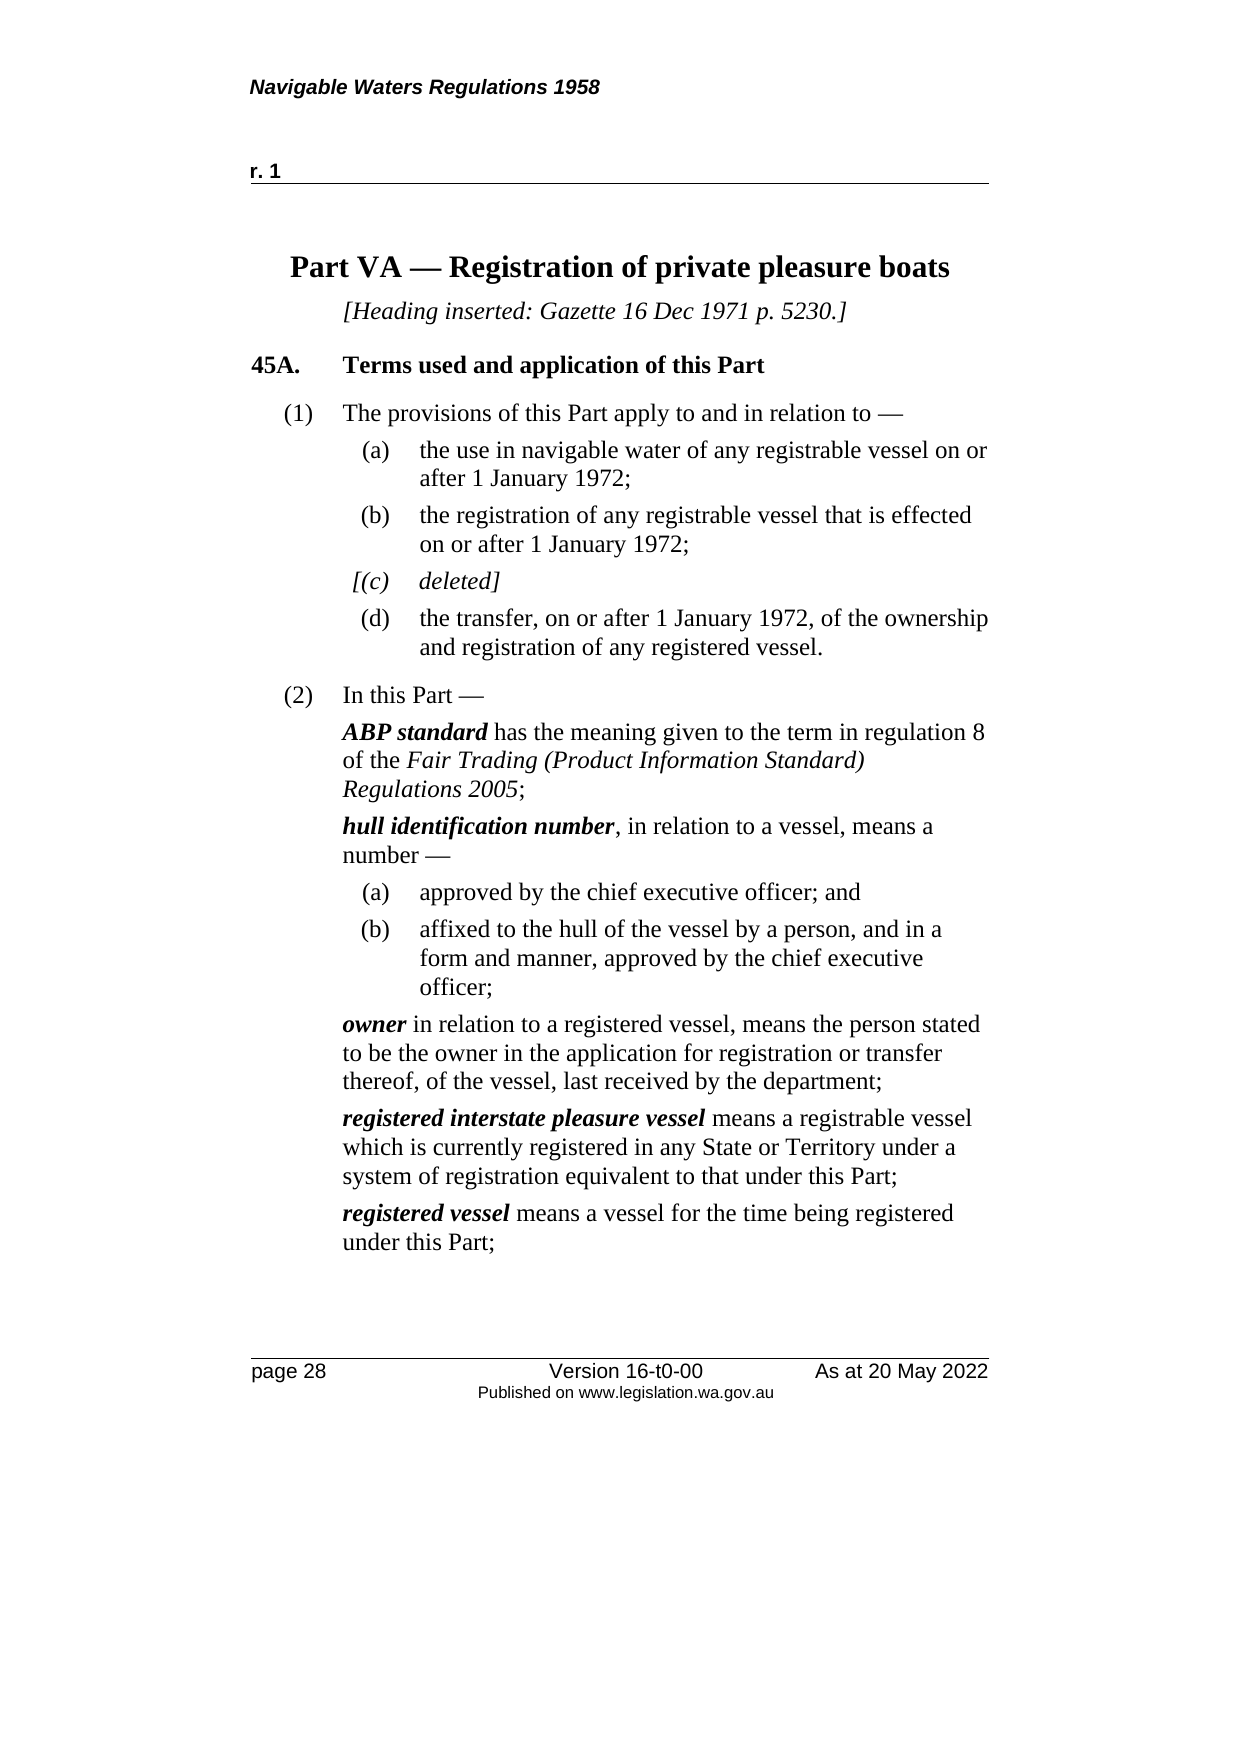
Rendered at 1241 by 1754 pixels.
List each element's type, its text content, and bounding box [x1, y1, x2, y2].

text registered interstate pleasure vessel means a registrable vessel which is currently registered in any State or Territory under a system of registration equivalent to that under this Part; [251, 1103, 989, 1190]
text (a) the use in navigable water of any registrable vessel on or after 1 January 1972; [251, 435, 989, 492]
text (a) approved by the chief executive officer; and [251, 877, 989, 906]
text owner in relation to a registered vessel, means the person stated to be the owner in the application for registration or transfer thereof, of the vessel, last received by the department; [251, 1009, 989, 1095]
text ABP standard has the meaning given to the term in regulation 8 of the Fair Trading (Product Information Standard) Regulations 2005; [251, 717, 989, 803]
text registered vessel means a vessel for the time being registered under this Part; [251, 1198, 989, 1256]
subtitle 45A. Terms used and application of this Part [251, 350, 989, 379]
text hull identification number, in relation to a vessel, means a number — [251, 811, 989, 869]
text (b) the registration of any registrable vessel that is effected on or after 1 January 1972; [251, 501, 989, 558]
text (2) In this Part — [251, 680, 989, 708]
text (1) The provisions of this Part apply to and in relation to — [251, 398, 989, 426]
subtitle Part VA — Registration of private pleasure boats [251, 248, 989, 284]
text [(c) deleted] [251, 566, 989, 595]
text (b) affixed to the hull of the vessel by a person, and in a form and manner, approved by the chief executive officer; [251, 914, 989, 1001]
text (d) the transfer, on or after 1 January 1972, of the ownership and registration of any registered vessel. [251, 603, 989, 661]
subtitle [Heading inserted: Gazette 16 Dec 1971 p. 5230.] [251, 296, 989, 325]
